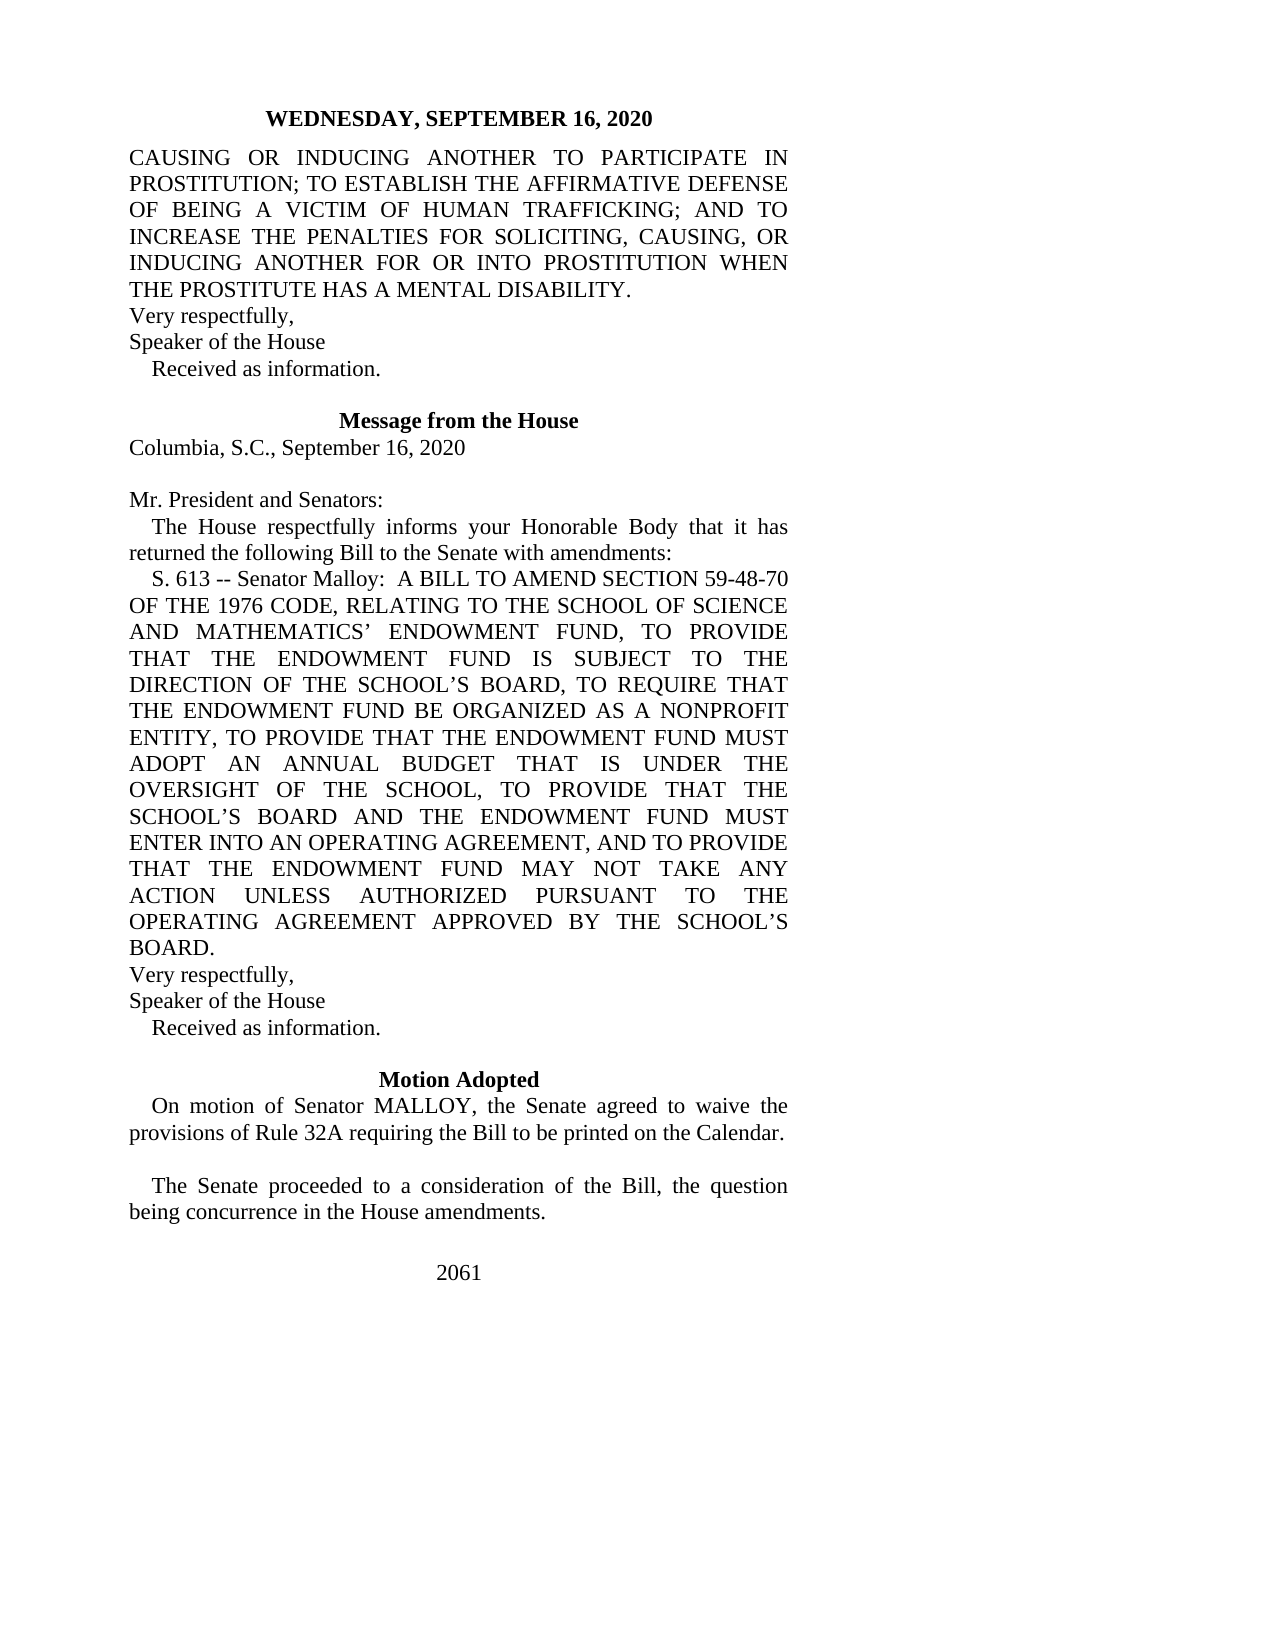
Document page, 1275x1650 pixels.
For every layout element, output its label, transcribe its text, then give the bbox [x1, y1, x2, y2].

text Received as information. [129, 1013, 789, 1040]
text S. 613 -- Senator Malloy: A BILL TO AMEND SECTION 59-48-70 OF THE 1976 CODE, RELATING TO THE SCHOOL OF SCIENCE AND MATHEMATICS’ ENDOWMENT FUND, TO PROVIDE THAT THE ENDOWMENT FUND IS SUBJECT TO THE DIRECTION OF THE SCHOOL’S BOARD, TO REQUIRE THAT THE ENDOWMENT FUND BE ORGANIZED AS A NONPROFIT ENTITY, TO PROVIDE THAT THE ENDOWMENT FUND MUST ADOPT AN ANNUAL BUDGET THAT IS UNDER THE OVERSIGHT OF THE SCHOOL, TO PROVIDE THAT THE SCHOOL’S BOARD AND THE ENDOWMENT FUND MUST ENTER INTO AN OPERATING AGREEMENT, AND TO PROVIDE THAT THE ENDOWMENT FUND MAY NOT TAKE ANY ACTION UNLESS AUTHORIZED PURSUANT TO THE OPERATING AGREEMENT APPROVED BY THE SCHOOL’S BOARD. [129, 566, 789, 961]
text Speaker of the House [129, 987, 789, 1013]
text The Senate proceeded to a consideration of the Bill, the question being concurrence in the House amendments. [129, 1172, 789, 1224]
text Speaker of the House [129, 328, 789, 355]
text Motion Adopted [129, 1066, 789, 1093]
text The House respectfully informs your Honorable Body that it has returned the following Bill to the Senate with amendments: [129, 513, 789, 566]
text Very respectfully, [129, 961, 789, 987]
text Mr. President and Senators: [129, 486, 789, 513]
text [129, 144, 789, 302]
text On motion of Senator MALLOY, the Senate agreed to waive the provisions of Rule 32A requiring the Bill to be printed on the Calendar. [129, 1093, 789, 1145]
text Very respectfully, [129, 302, 789, 328]
text Columbia, S.C., September 16, 2020 [129, 434, 789, 460]
text Message from the House [129, 407, 789, 434]
text Received as information. [129, 355, 789, 381]
